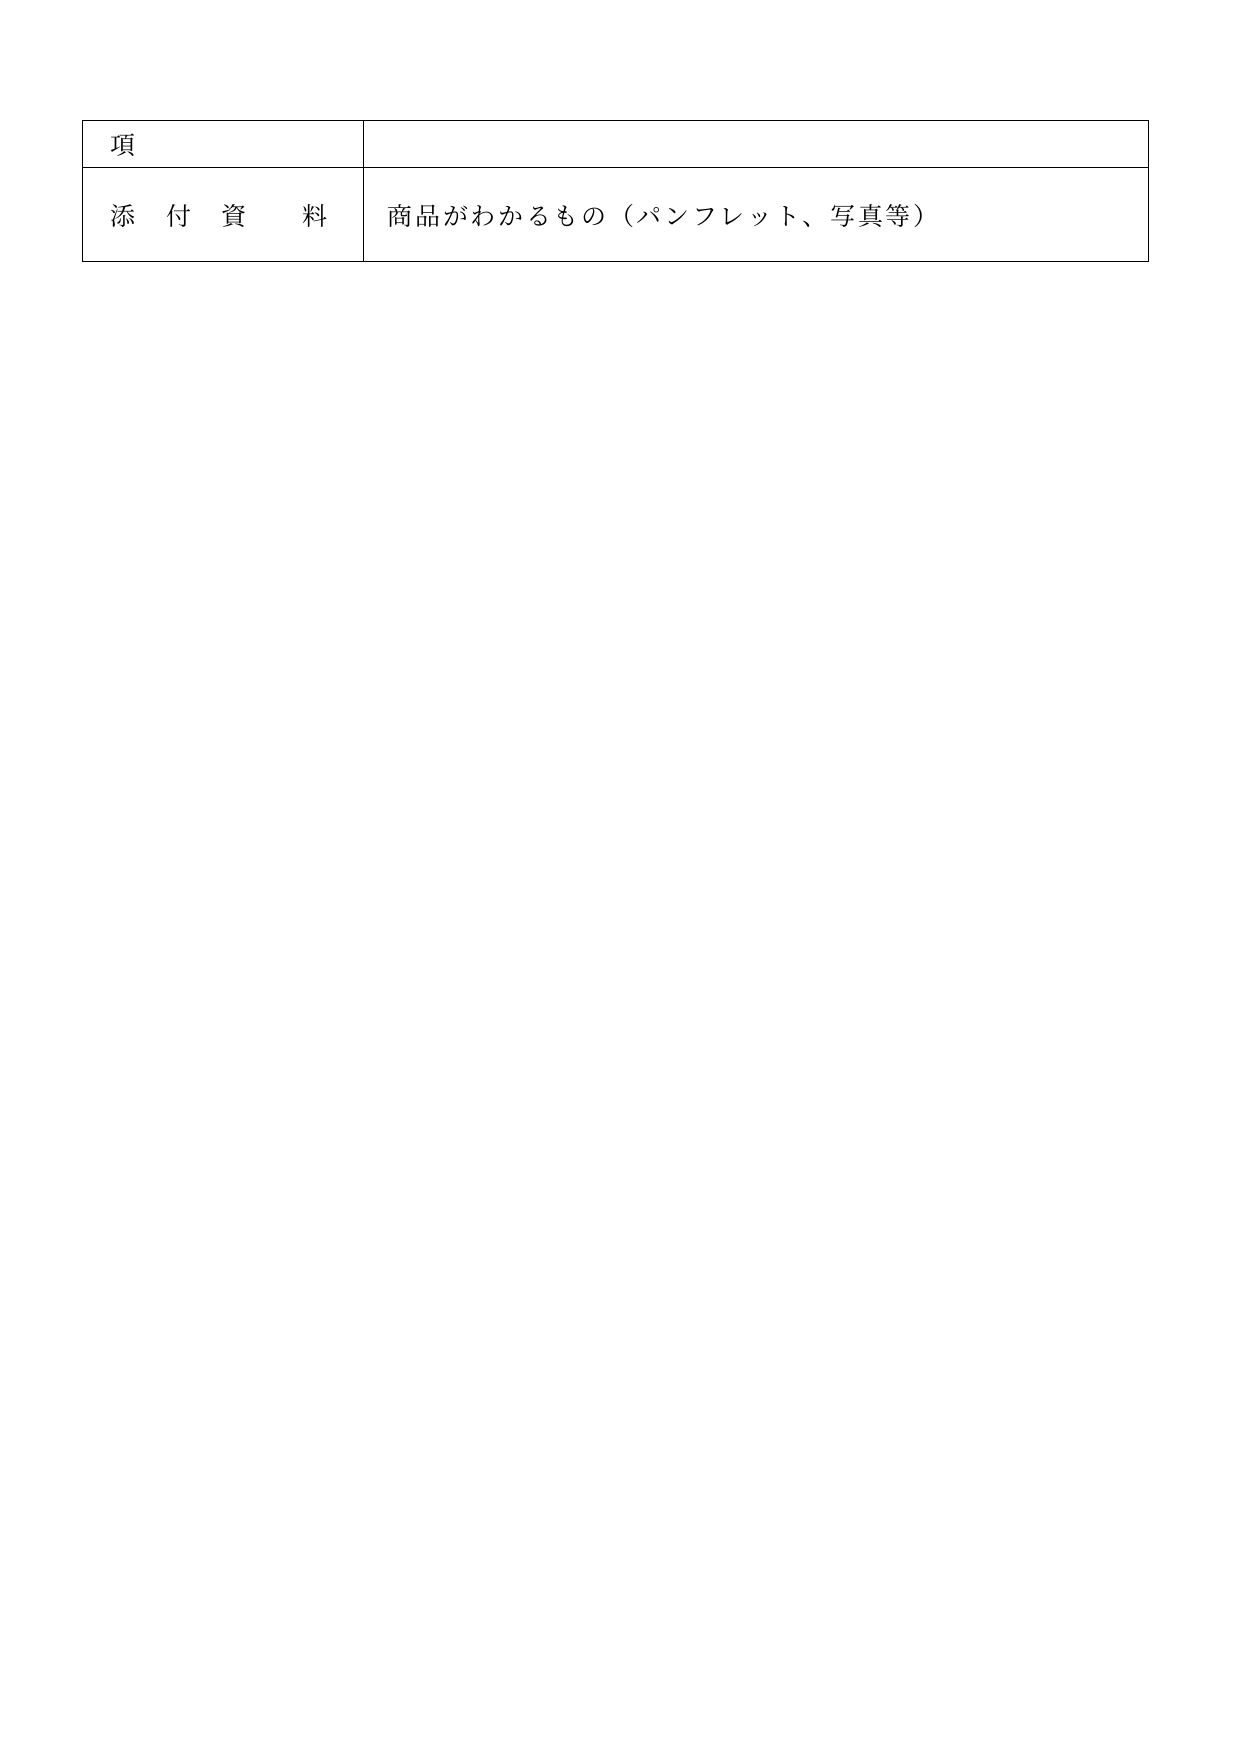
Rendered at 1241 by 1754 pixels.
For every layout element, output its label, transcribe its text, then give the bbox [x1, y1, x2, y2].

table_cell 賞味期限、消費期限 使用期限、特記事項 [83, 121, 363, 167]
table_cell 添付資料 [83, 168, 363, 261]
table_cell 商品がわかるもの（パンフレット、写真等） [364, 168, 1148, 261]
table_cell [364, 121, 1148, 167]
